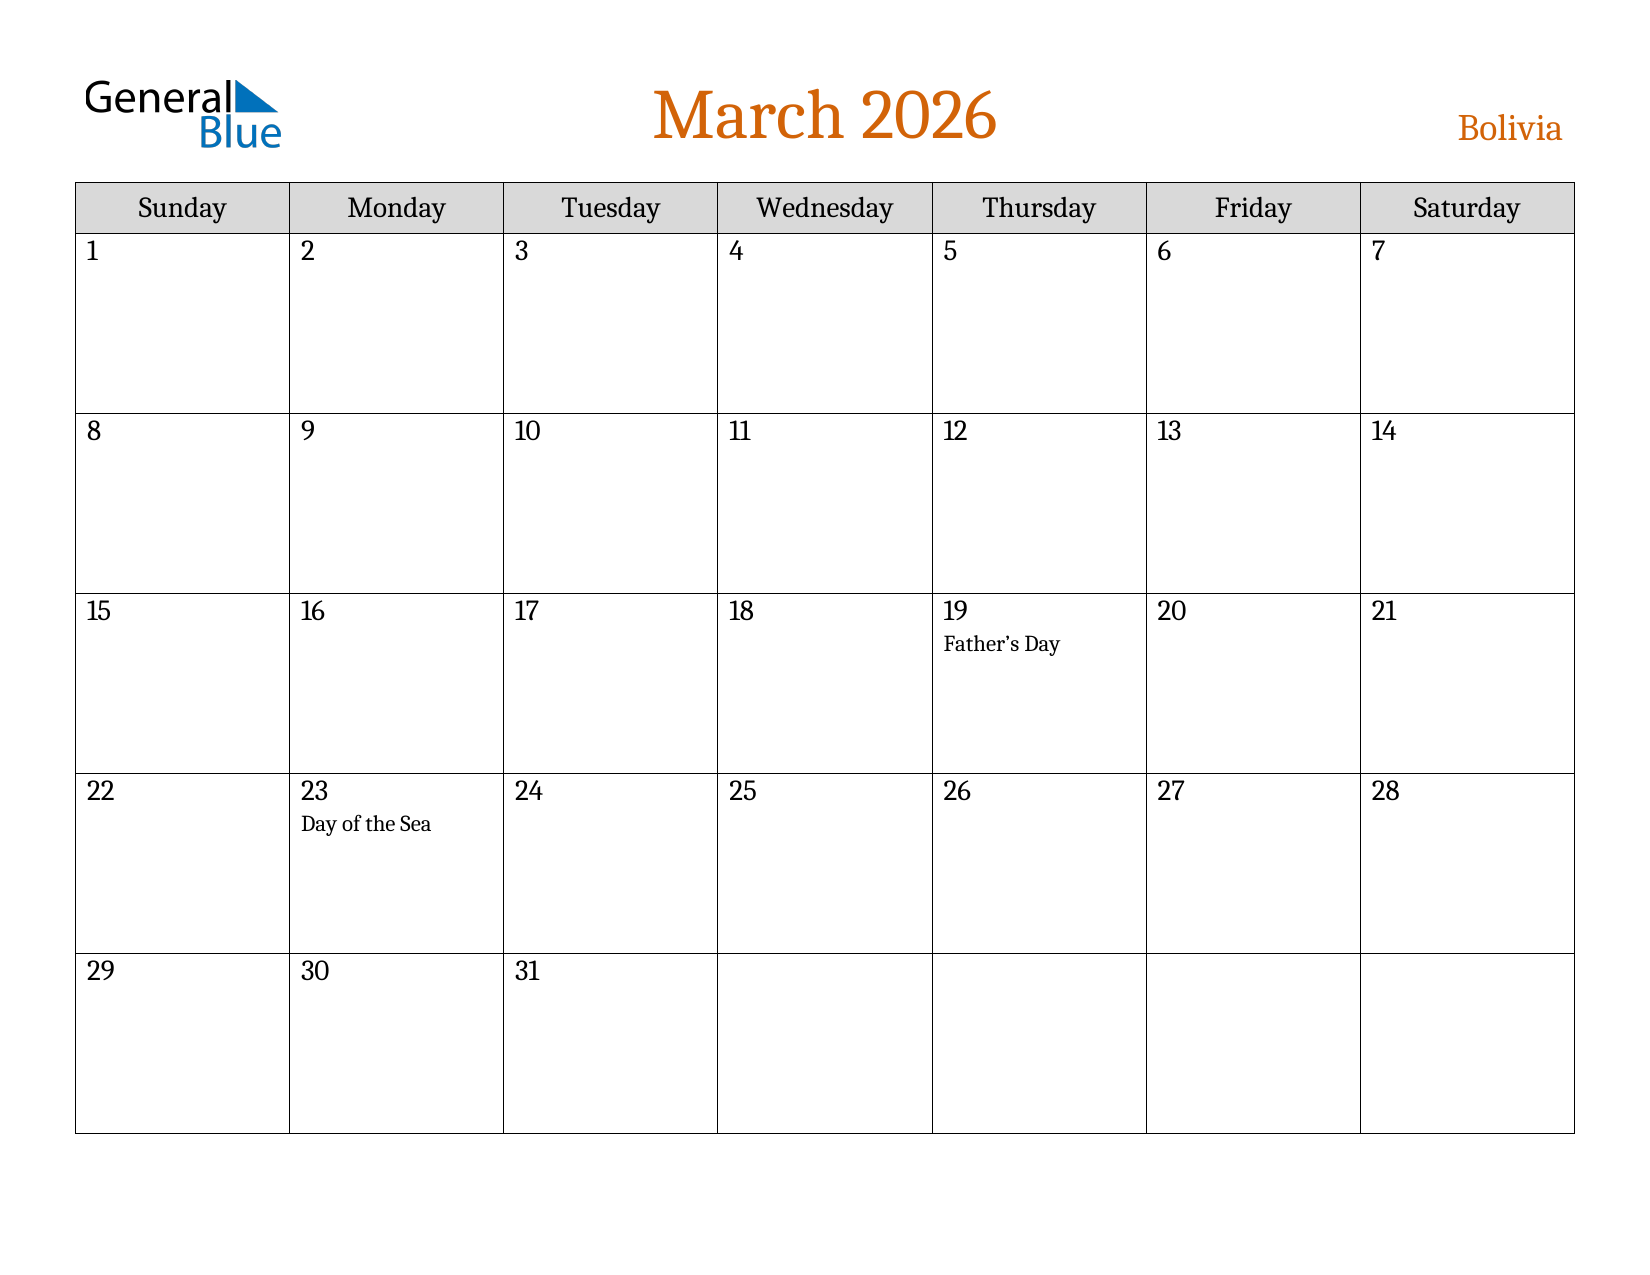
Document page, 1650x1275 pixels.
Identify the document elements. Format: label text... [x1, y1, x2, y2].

table_cell 29 [76, 954, 289, 990]
table_cell [76, 810, 289, 953]
table_cell [504, 630, 717, 773]
table_cell [1361, 810, 1574, 953]
table_cell Thursday [933, 183, 1146, 233]
table_cell [76, 450, 289, 593]
table_cell [290, 450, 503, 593]
table_cell Wednesday [718, 183, 932, 233]
table_cell 24 [504, 774, 717, 810]
table_cell [504, 450, 717, 593]
table_cell [1361, 990, 1574, 1133]
table_cell [290, 630, 503, 773]
table_cell [718, 630, 932, 773]
table_cell 17 [504, 594, 717, 630]
table_cell [1147, 270, 1360, 413]
table_cell 14 [1361, 414, 1574, 450]
table_cell [1147, 954, 1360, 990]
table_cell 30 [290, 954, 503, 990]
table_cell 10 [504, 414, 717, 450]
table_cell 16 [290, 594, 503, 630]
table_cell [1361, 270, 1574, 413]
table_cell Tuesday [504, 183, 717, 233]
table_cell 12 [933, 414, 1146, 450]
table_cell [1361, 450, 1574, 593]
table_cell [504, 990, 717, 1133]
table_cell Day of the Sea [290, 810, 503, 953]
table_cell [718, 450, 932, 593]
table_cell 6 [1147, 234, 1360, 270]
table_cell [718, 270, 932, 413]
table_cell [933, 990, 1146, 1133]
table_cell Saturday [1361, 183, 1574, 233]
table_cell 7 [1361, 234, 1574, 270]
table_cell [933, 954, 1146, 990]
table_cell 15 [76, 594, 289, 630]
table_cell 26 [933, 774, 1146, 810]
table_header Bolivia [1146, 75, 1574, 182]
table_cell Friday [1147, 183, 1360, 233]
table_cell 27 [1147, 774, 1360, 810]
table_cell [290, 270, 503, 413]
table_cell [76, 630, 289, 773]
table_cell [76, 990, 289, 1133]
table_cell 1 [76, 234, 289, 270]
table_cell [504, 810, 717, 953]
table_cell 11 [718, 414, 932, 450]
table_cell 8 [76, 414, 289, 450]
table_cell 13 [1147, 414, 1360, 450]
table_cell 4 [718, 234, 932, 270]
table_cell [1147, 450, 1360, 593]
picture [86, 80, 281, 148]
table_cell [1147, 990, 1360, 1133]
table_header [76, 75, 503, 182]
table_cell [290, 990, 503, 1133]
table_cell Monday [290, 183, 503, 233]
table_cell [76, 270, 289, 413]
table_cell 20 [1147, 594, 1360, 630]
table_cell 3 [504, 234, 717, 270]
table_cell [933, 810, 1146, 953]
table_cell [718, 810, 932, 953]
table_cell [718, 990, 932, 1133]
table_cell 23 [290, 774, 503, 810]
table_cell 5 [933, 234, 1146, 270]
table_cell [933, 270, 1146, 413]
table_cell Sunday [76, 183, 289, 233]
table_cell 28 [1361, 774, 1574, 810]
table_cell [933, 450, 1146, 593]
table_cell 31 [504, 954, 717, 990]
table_cell 22 [76, 774, 289, 810]
table_cell 18 [718, 594, 932, 630]
table_cell 21 [1361, 594, 1574, 630]
table_cell [1147, 810, 1360, 953]
table_cell [1361, 630, 1574, 773]
table_cell [1361, 954, 1574, 990]
table_cell 2 [290, 234, 503, 270]
table_header March 2026 [504, 75, 1146, 182]
table_cell 9 [290, 414, 503, 450]
table_cell [504, 270, 717, 413]
table_cell [718, 954, 932, 990]
table_cell 25 [718, 774, 932, 810]
table_cell 19 [933, 594, 1146, 630]
table_cell [1147, 630, 1360, 773]
table_cell Father’s Day [933, 630, 1146, 773]
